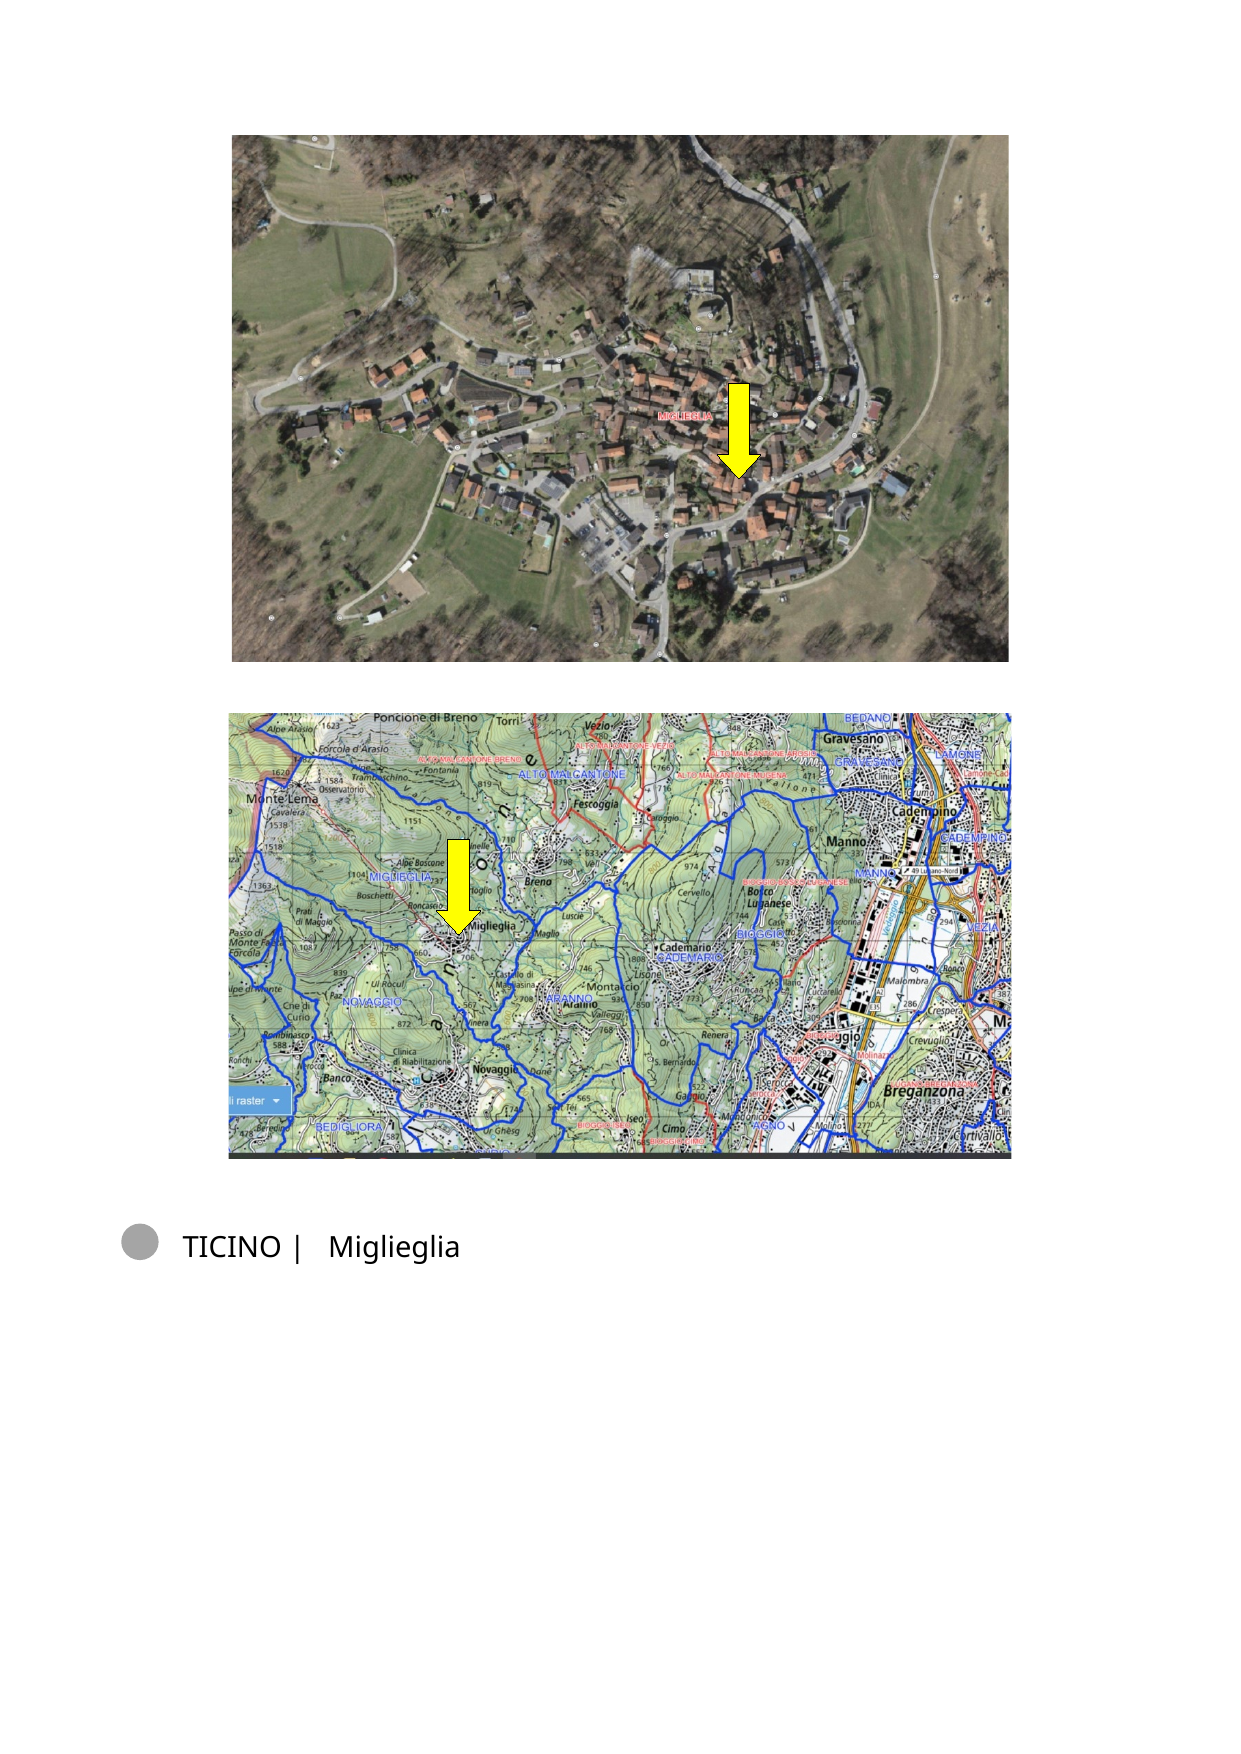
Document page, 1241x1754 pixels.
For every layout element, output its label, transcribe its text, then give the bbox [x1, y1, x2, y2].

picture [228, 713, 1012, 1159]
text TICINO | Miglieglia [137, 1227, 1122, 1266]
picture [231, 135, 1009, 662]
